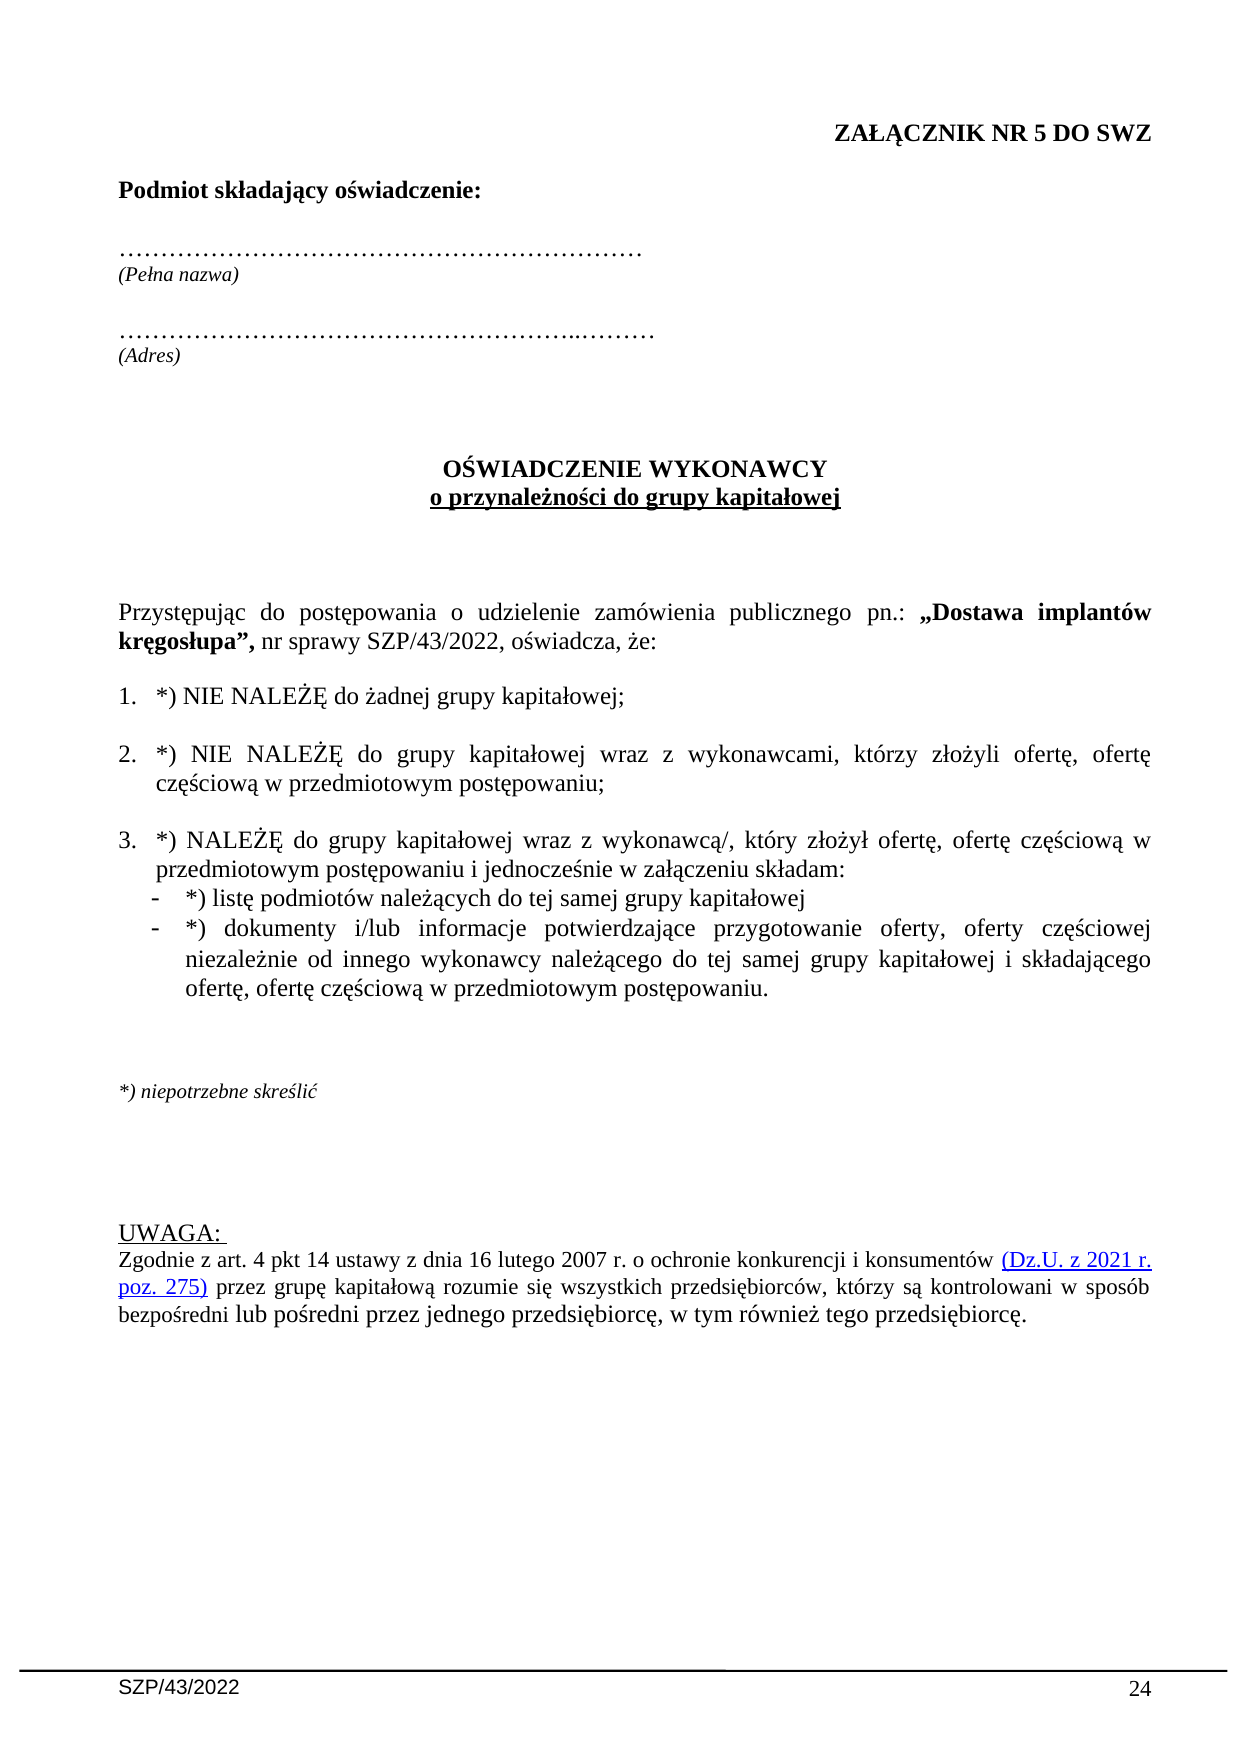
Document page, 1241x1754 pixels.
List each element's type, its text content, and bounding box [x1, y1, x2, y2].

text UWAGA: [118, 1218, 1152, 1246]
list *) NALEŻĘ do grupy kapitałowej wraz z wykonawcą/, który złożył ofertę, ofertę częściową w przedmiotowym postępowaniu i jednocześnie w załączeniu składam: [118, 825, 1152, 883]
text ………………………………………………..……… [118, 315, 1152, 343]
text ……………………………………………………… [118, 233, 1152, 262]
text (Pełna nazwa) [118, 262, 1152, 286]
list *) NIE NALEŻĘ do żadnej grupy kapitałowej; [118, 681, 1152, 710]
list *) NIE NALEŻĘ do grupy kapitałowej wraz z wykonawcami, którzy złożyli ofertę, ofertę częściową w przedmiotowym postępowaniu; [118, 739, 1152, 796]
subtitle Przystępując do postępowania o udzielenie zamówienia publicznego pn.: „Dostawa implantów kręgosłupa”, nr sprawy SZP/43/2022, oświadcza, że: [118, 597, 1152, 655]
text (Adres) [118, 343, 1152, 367]
list *) dokumenty i/lub informacje potwierdzające przygotowanie oferty, oferty częściowej niezależnie od innego wykonawcy należącego do tej samej grupy kapitałowej i składającego ofertę, ofertę częściową w przedmiotowym postępowaniu. [148, 913, 1152, 1002]
text OŚWIADCZENIE WYKONAWCY [118, 454, 1152, 482]
text Zgodnie z art. 4 pkt 14 ustawy z dnia 16 lutego 2007 r. o ochronie konkurencji i konsumentów (Dz.U. z 2021 r. poz. 275) przez grupę kapitałową rozumie się wszystkich przedsiębiorców, którzy są kontrolowani w sposób bezpośredni lub pośredni przez jednego przedsiębiorcę, w tym również tego przedsiębiorcę. [118, 1246, 1152, 1328]
list *) listę podmiotów należących do tej samej grupy kapitałowej [148, 883, 1152, 913]
text ZAŁĄCZNIK NR 5 DO SWZ [207, 118, 1152, 147]
text Podmiot składający oświadczenie: [118, 176, 1152, 204]
text o przynależności do grupy kapitałowej [118, 482, 1152, 511]
text *) niepotrzebne skreślić [118, 1079, 1152, 1103]
